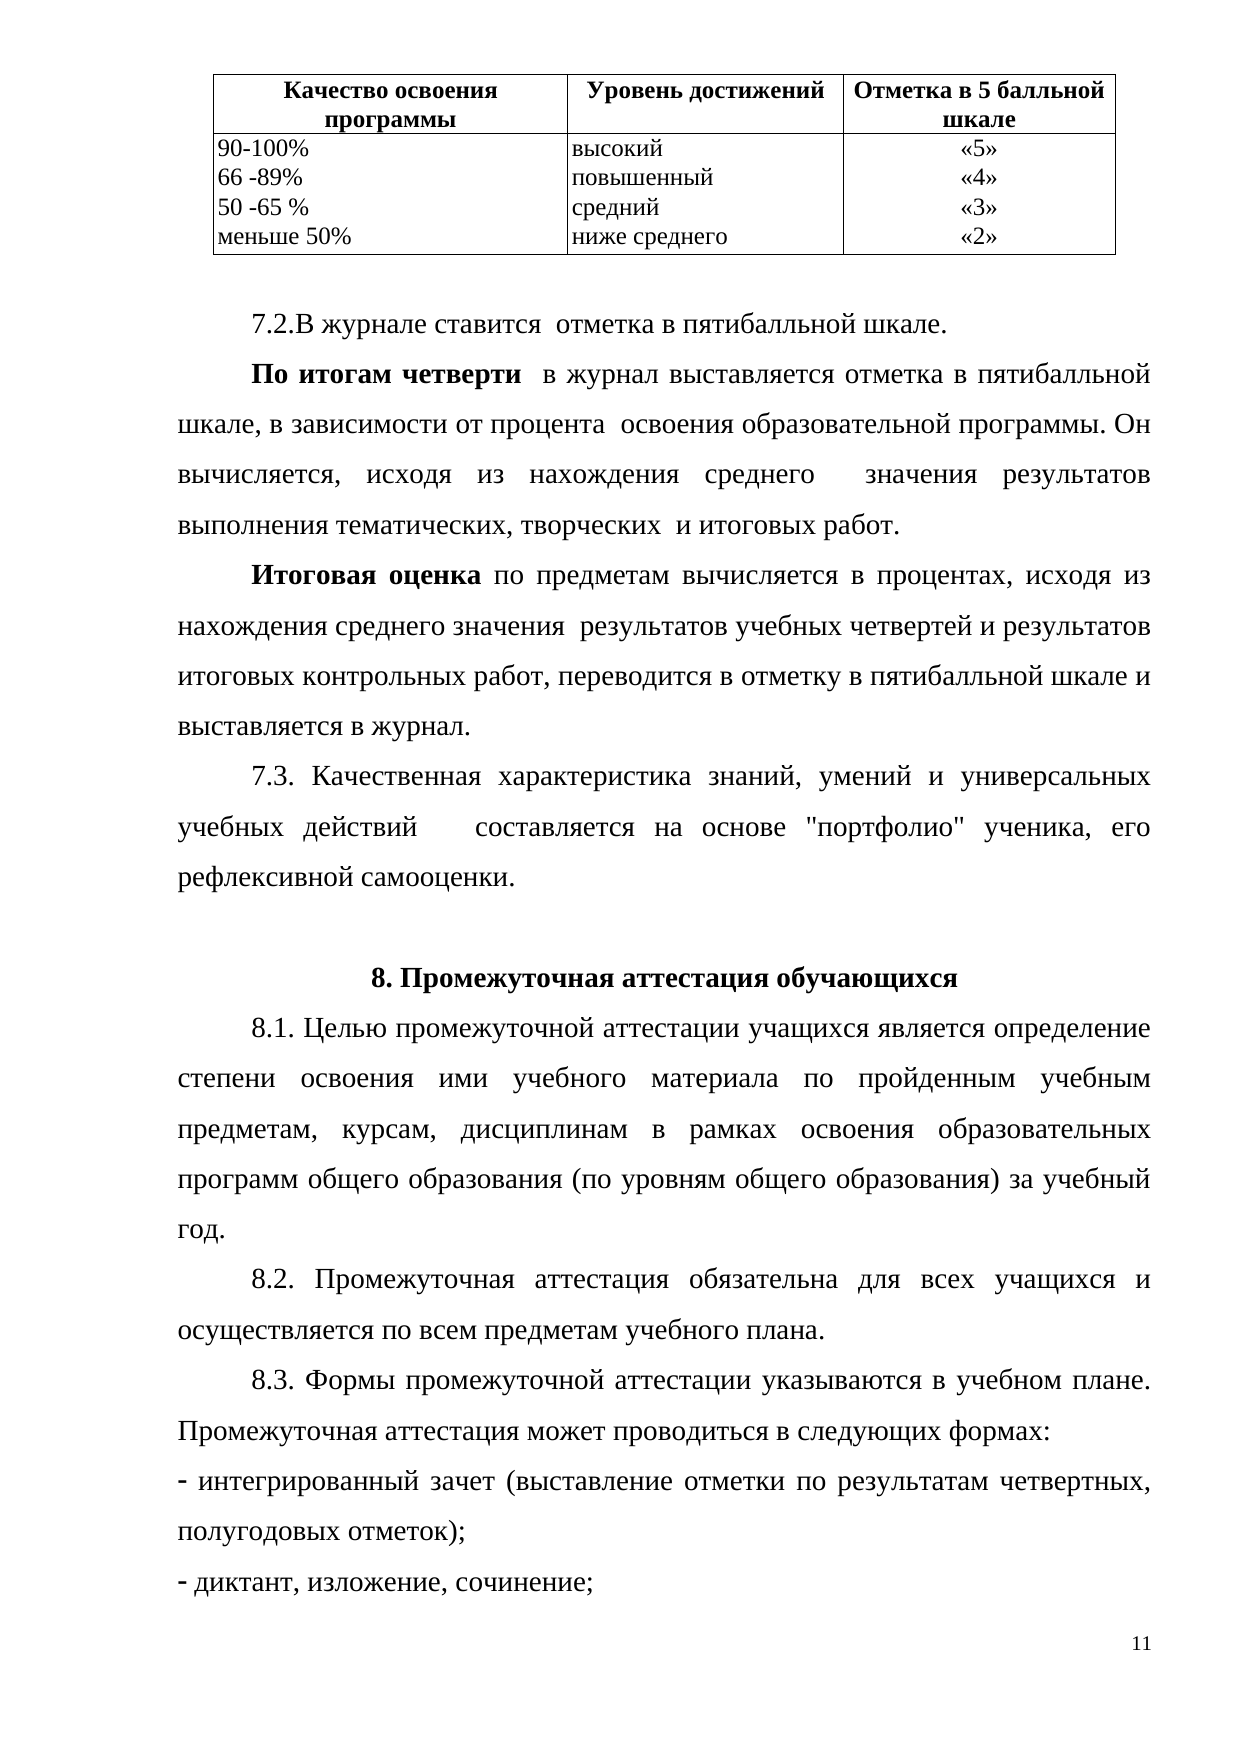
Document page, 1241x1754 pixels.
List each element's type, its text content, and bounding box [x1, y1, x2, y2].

table_cell 50 -65 % [214, 193, 567, 221]
table_header Уровень достижений [568, 75, 843, 132]
table_cell меньше 50% [214, 221, 567, 254]
text По итогам четверти в журнал выставляется отметка в пятибалльной шкале, в зависимости от процента освоения образовательной программы. Он вычисляется, исходя из нахождения среднего значения результатов выполнения тематических, творческих и итоговых работ. [177, 356, 1152, 541]
text 7.2.В журнале ставится отметка в пятибалльной шкале. [177, 306, 1152, 339]
table_cell повышенный [568, 163, 843, 192]
table_cell «2» [844, 221, 1115, 254]
table_cell 90-100% [214, 134, 567, 162]
table_cell «4» [844, 163, 1115, 192]
table_cell 66 -89% [214, 163, 567, 192]
table_cell «3» [844, 193, 1115, 221]
table_header Качество освоения программы [214, 75, 567, 132]
text 8.3. Формы промежуточной аттестации указываются в учебном плане. Промежуточная аттестация может проводиться в следующих формах: [177, 1362, 1152, 1446]
text 7.3. Качественная характеристика знаний, умений и универсальных учебных действий составляется на основе "портфолио" ученика, его рефлексивной самооценки. [177, 758, 1152, 893]
table_cell средний [568, 193, 843, 221]
table_header Отметка в 5 балльной шкале [844, 75, 1115, 132]
text 8.1. Целью промежуточной аттестации учащихся является определение степени освоения ими учебного материала по пройденным учебным предметам, курсам, дисциплинам в рамках освоения образовательных программ общего образования (по уровням общего образования) за учебный год. [177, 1010, 1152, 1245]
text  интегрированный зачет (выставление отметки по результатам четвертных, полугодовых отметок); [177, 1463, 1152, 1547]
text 8. Промежуточная аттестация обучающихся [177, 960, 1152, 993]
table_cell высокий [568, 134, 843, 162]
table_cell ниже среднего [568, 221, 843, 254]
text 8.2. Промежуточная аттестация обязательна для всех учащихся и осуществляется по всем предметам учебного плана. [177, 1262, 1152, 1346]
table_cell «5» [844, 134, 1115, 162]
text  диктант, изложение, сочинение; [177, 1564, 1152, 1597]
text Итоговая оценка по предметам вычисляется в процентах, исходя из нахождения среднего значения результатов учебных четвертей и результатов итоговых контрольных работ, переводится в отметку в пятибалльной шкале и выставляется в журнал. [177, 557, 1152, 742]
